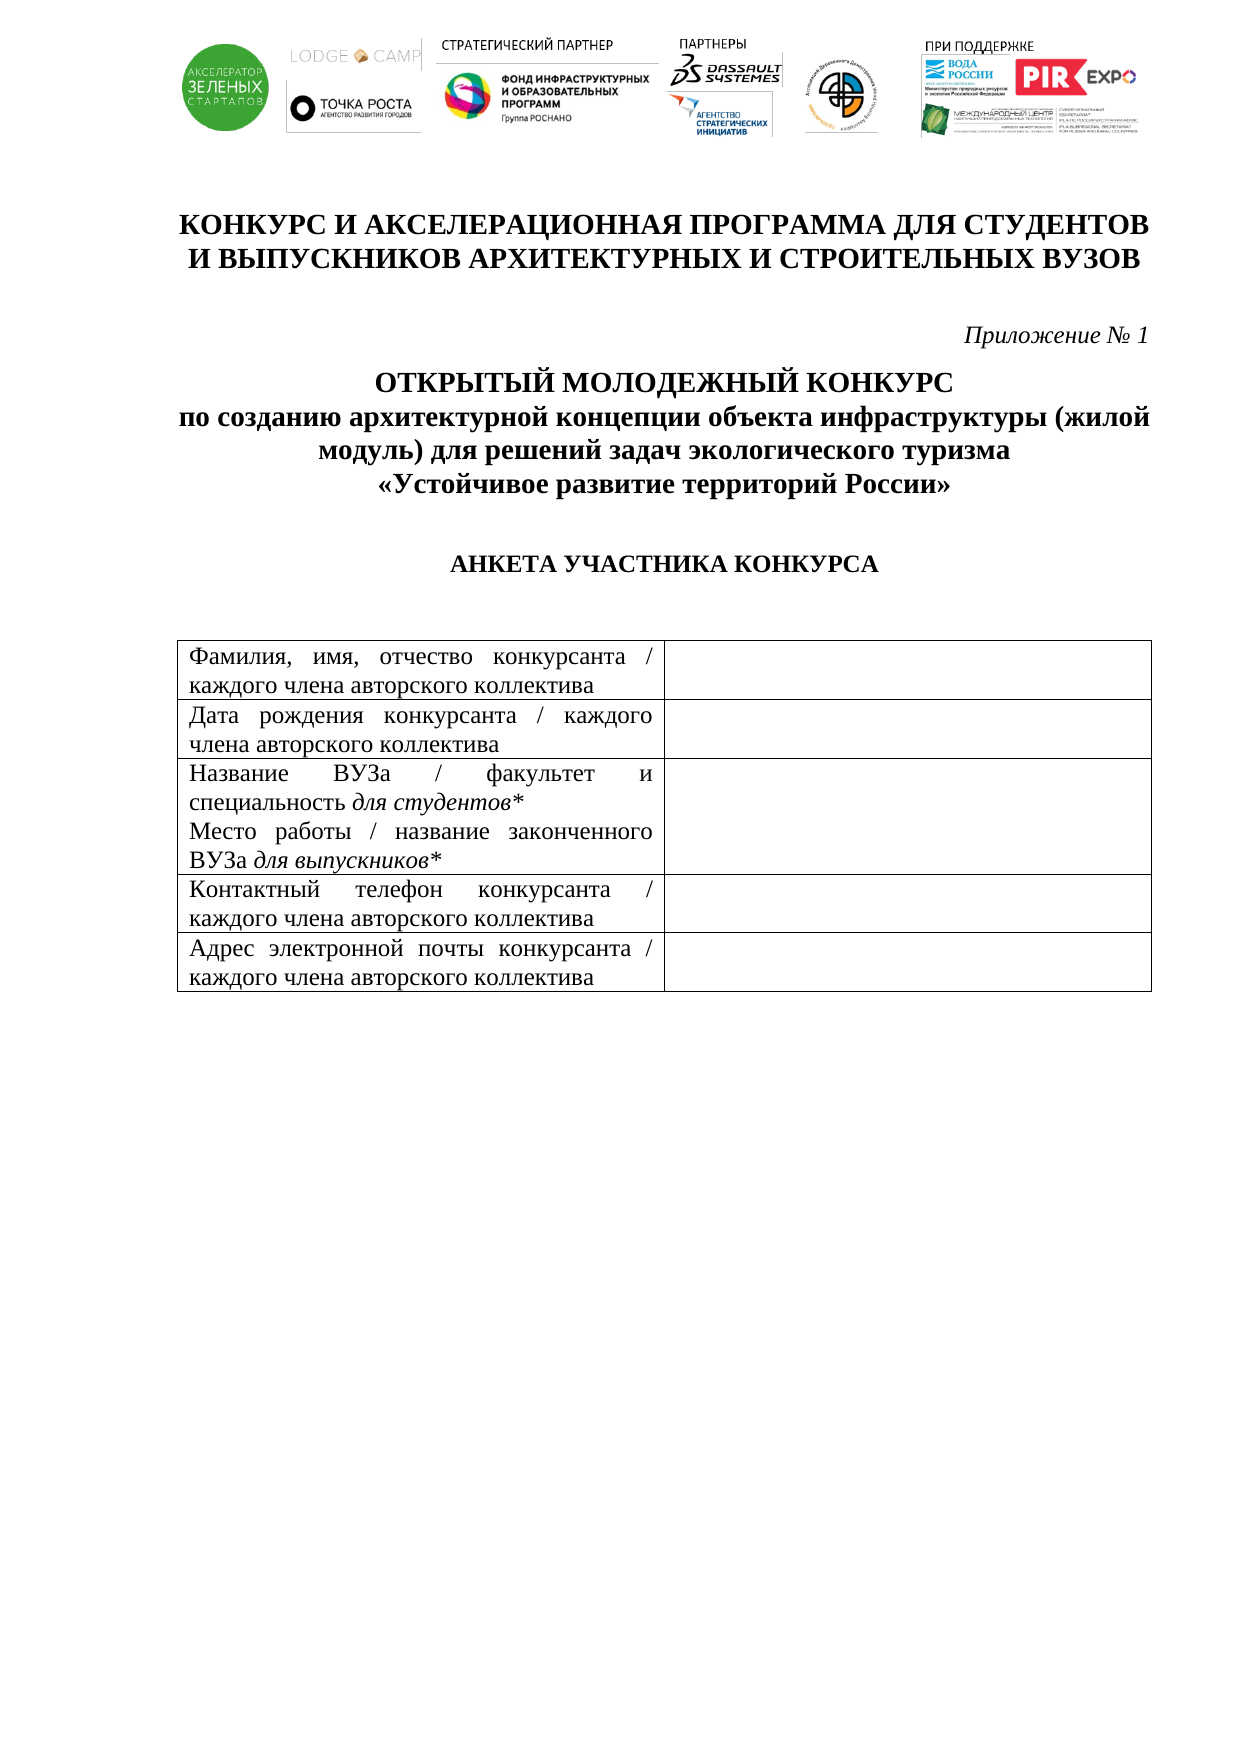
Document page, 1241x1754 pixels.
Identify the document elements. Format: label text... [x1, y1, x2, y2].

table_cell [665, 933, 1151, 991]
table_cell Дата рождения конкурсанта / каждого члена авторского коллектива [178, 700, 664, 757]
table_cell Адрес электронной почты конкурсанта / каждого члена авторского коллектива [178, 933, 664, 991]
picture [177, 29, 1152, 141]
table_cell Контактный телефон конкурсанта / каждого члена авторского коллектива [178, 875, 664, 932]
table_cell [665, 700, 1151, 757]
table_header Фамилия, имя, отчество конкурсанта / каждого члена авторского коллектива [178, 641, 664, 699]
text по созданию архитектурной концепции объекта инфраструктуры (жилой модуль) для решений задач экологического туризма [177, 399, 1152, 466]
table_cell [665, 875, 1151, 932]
text АНКЕТА УЧАСТНИКА КОНКУРСА [177, 549, 1152, 578]
table_cell [665, 759, 1151, 873]
text И ВЫПУСКНИКОВ АРХИТЕКТУРНЫХ И СТРОИТЕЛЬНЫХ ВУЗОВ [177, 241, 1152, 274]
table_cell Название ВУЗа / факультет и специальность для студентов* Место работы / название законченного ВУЗа для выпускников* [178, 759, 664, 873]
text ОТКРЫТЫЙ МОЛОДЕЖНЫЙ КОНКУРС [177, 365, 1152, 399]
text «Устойчивое развитие территорий России» [177, 466, 1152, 499]
table_header [665, 641, 1151, 699]
text КОНКУРС И АКСЕЛЕРАЦИОННАЯ ПРОГРАММА ДЛЯ СТУДЕНТОВ [177, 207, 1152, 241]
text Приложение № 1 [177, 320, 1152, 348]
